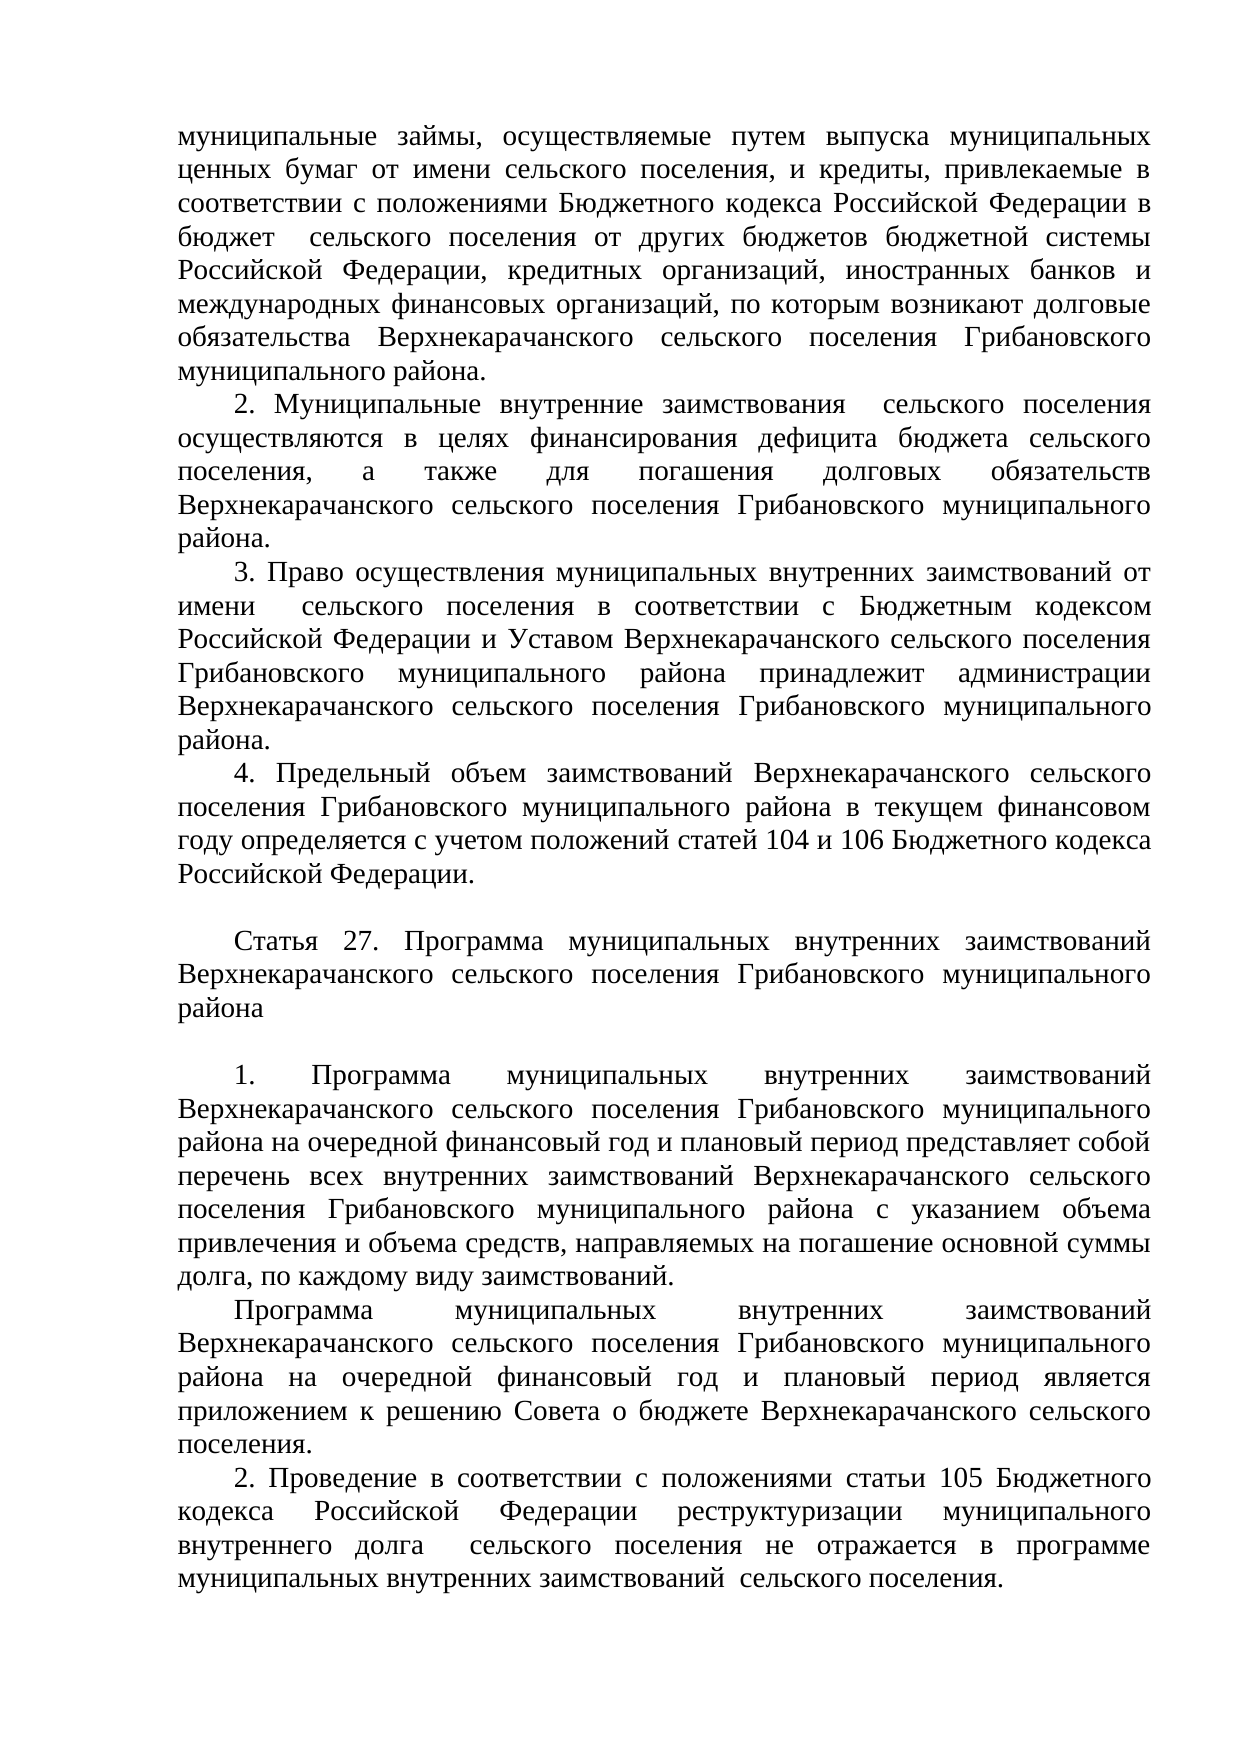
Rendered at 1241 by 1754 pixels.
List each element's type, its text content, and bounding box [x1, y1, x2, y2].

text 2. Проведение в соответствии с положениями статьи 105 Бюджетного кодекса Российской Федерации реструктуризации муниципального внутреннего долга сельского поселения не отражается в программе муниципальных внутренних заимствований сельского поселения. [177, 1460, 1152, 1594]
text Статья 27. Программа муниципальных внутренних заимствований Верхнекарачанского сельского поселения Грибановского муниципального района [177, 923, 1152, 1024]
text 4. Предельный объем заимствований Верхнекарачанского сельского поселения Грибановского муниципального района в текущем финансовом году определяется с учетом положений статей 104 и 106 Бюджетного кодекса Российской Федерации. [177, 755, 1152, 889]
text Программа муниципальных внутренних заимствований Верхнекарачанского сельского поселения Грибановского муниципального района на очередной финансовый год и плановый период является приложением к решению Совета о бюджете Верхнекарачанского сельского поселения. [177, 1292, 1152, 1460]
text 3. Право осуществления муниципальных внутренних заимствований от имени сельского поселения в соответствии с Бюджетным кодексом Российской Федерации и Уставом Верхнекарачанского сельского поселения Грибановского муниципального района принадлежит администрации Верхнекарачанского сельского поселения Грибановского муниципального района. [177, 554, 1152, 755]
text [177, 118, 1152, 386]
text 1. Программа муниципальных внутренних заимствований Верхнекарачанского сельского поселения Грибановского муниципального района на очередной финансовый год и плановый период представляет собой перечень всех внутренних заимствований Верхнекарачанского сельского поселения Грибановского муниципального района с указанием объема привлечения и объема средств, направляемых на погашение основной суммы долга, по каждому виду заимствований. [177, 1057, 1152, 1292]
text 2. Муниципальные внутренние заимствования сельского поселения осуществляются в целях финансирования дефицита бюджета сельского поселения, а также для погашения долговых обязательств Верхнекарачанского сельского поселения Грибановского муниципального района. [177, 386, 1152, 554]
